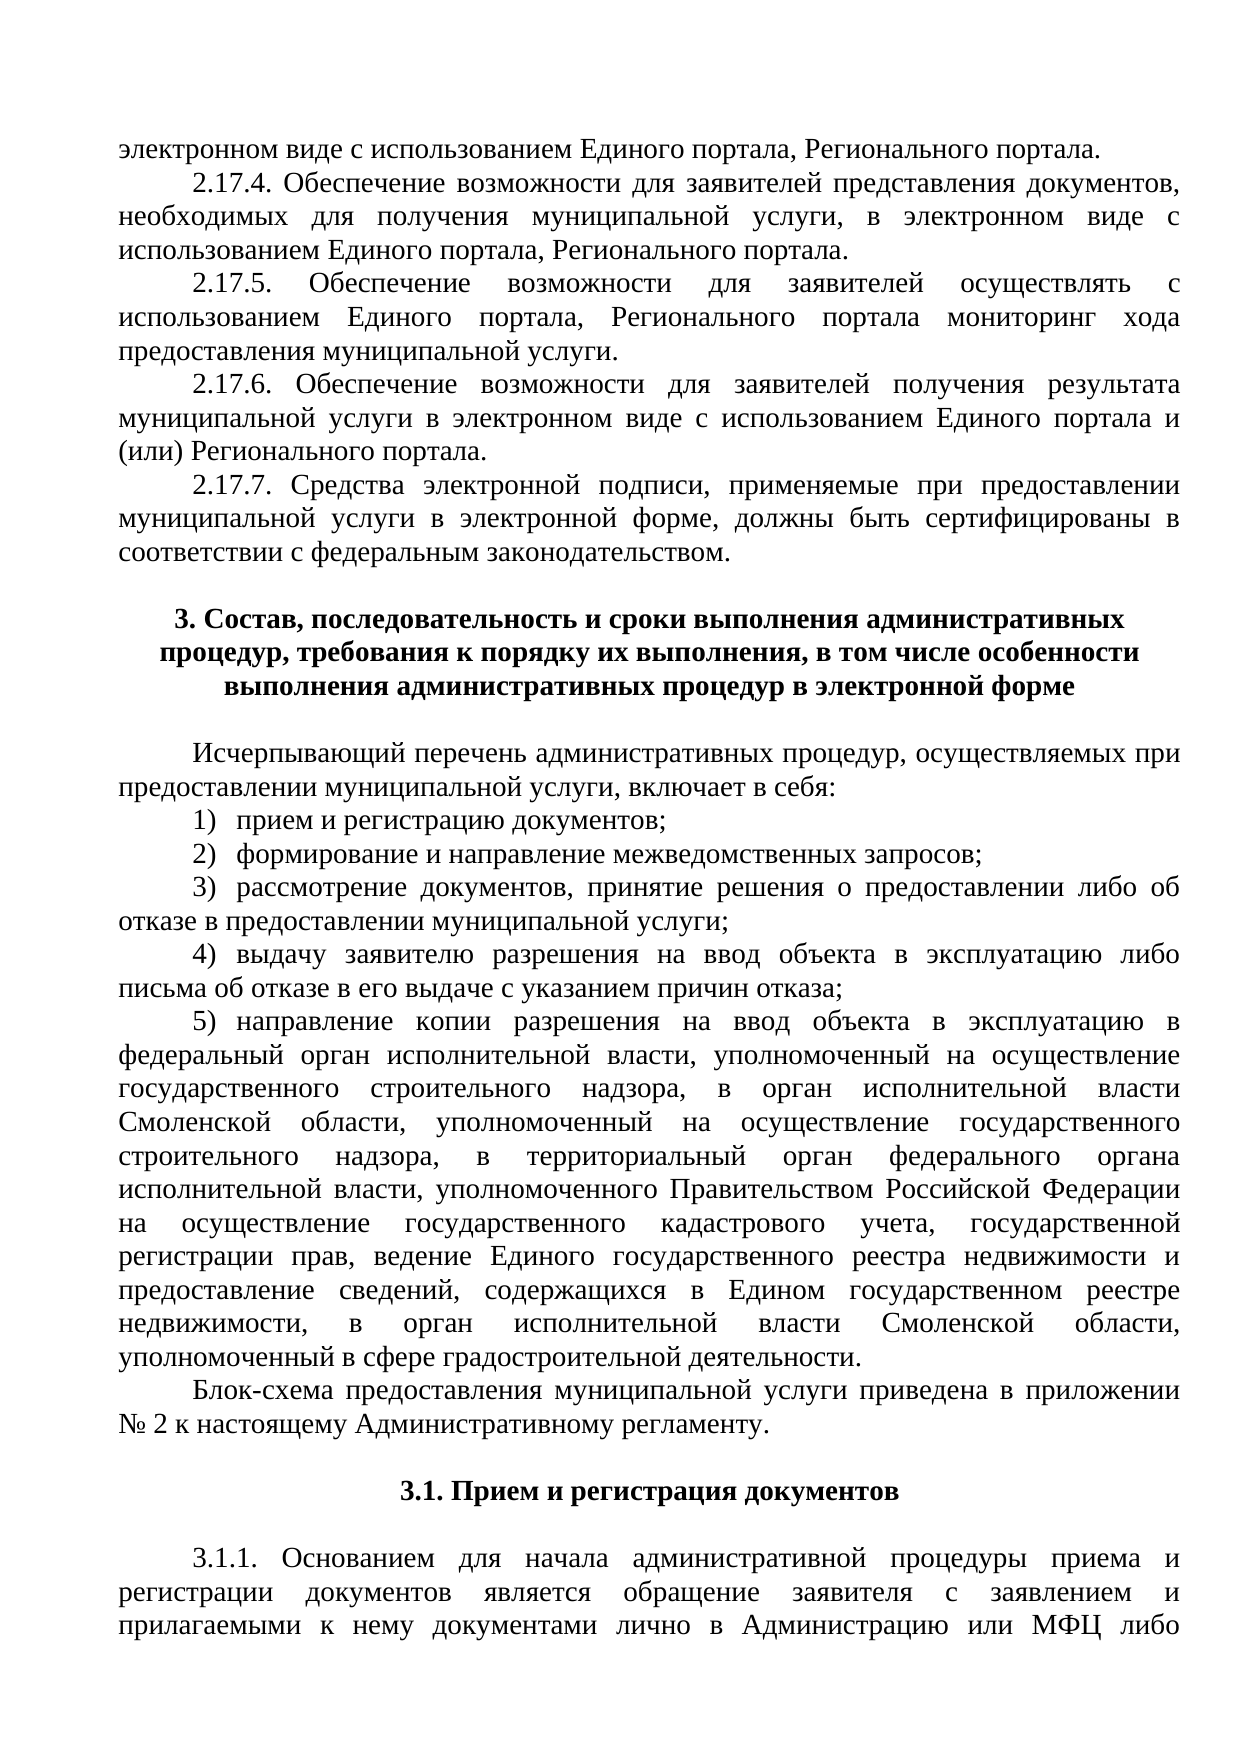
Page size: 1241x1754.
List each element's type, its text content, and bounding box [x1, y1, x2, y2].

text 2.17.7. Средства электронной подписи, применяемые при предоставлении муниципальной услуги в электронной форме, должны быть сертифицированы в соответствии с федеральным законодательством. [118, 467, 1181, 567]
text Исчерпывающий перечень административных процедур, осуществляемых при предоставлении муниципальной услуги, включает в себя: [118, 735, 1181, 802]
text 3.1. Прием и регистрация документов [118, 1473, 1181, 1507]
list прием и регистрацию документов; [118, 802, 1181, 836]
text 2.17.4. Обеспечение возможности для заявителей представления документов, необходимых для получения муниципальной услуги, в электронном виде с использованием Единого портала, Регионального портала. [118, 165, 1181, 266]
text 3. Состав, последовательность и сроки выполнения административных процедур, требования к порядку их выполнения, в том числе особенности выполнения административных процедур в электронной форме [118, 601, 1181, 702]
list формирование и направление межведомственных запросов; [118, 836, 1181, 869]
text 2.17.5. Обеспечение возможности для заявителей осуществлять с использованием Единого портала, Регионального портала мониторинг хода предоставления муниципальной услуги. [118, 266, 1181, 366]
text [118, 131, 1181, 165]
text 2.17.6. Обеспечение возможности для заявителей получения результата муниципальной услуги в электронном виде с использованием Единого портала и (или) Регионального портала. [118, 366, 1181, 467]
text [118, 1540, 1181, 1641]
list направление копии разрешения на ввод объекта в эксплуатацию в федеральный орган исполнительной власти, уполномоченный на осуществление государственного строительного надзора, в орган исполнительной власти Смоленской области, уполномоченный на осуществление государственного строительного надзора, в территориальный орган федерального органа исполнительной власти, уполномоченного Правительством Российской Федерации на осуществление государственного кадастрового учета, государственной регистрации прав, ведение Единого государственного реестра недвижимости и предоставление сведений, содержащихся в Едином государственном реестре недвижимости, в орган исполнительной власти Смоленской области, уполномоченный в сфере градостроительной деятельности. [118, 1003, 1181, 1372]
text Блок-схема предоставления муниципальной услуги приведена в приложении № 2 к настоящему Административному регламенту. [118, 1372, 1181, 1439]
list рассмотрение документов, принятие решения о предоставлении либо об отказе в предоставлении муниципальной услуги; [118, 869, 1181, 936]
list выдачу заявителю разрешения на ввод объекта в эксплуатацию либо письма об отказе в его выдаче с указанием причин отказа; [118, 936, 1181, 1003]
